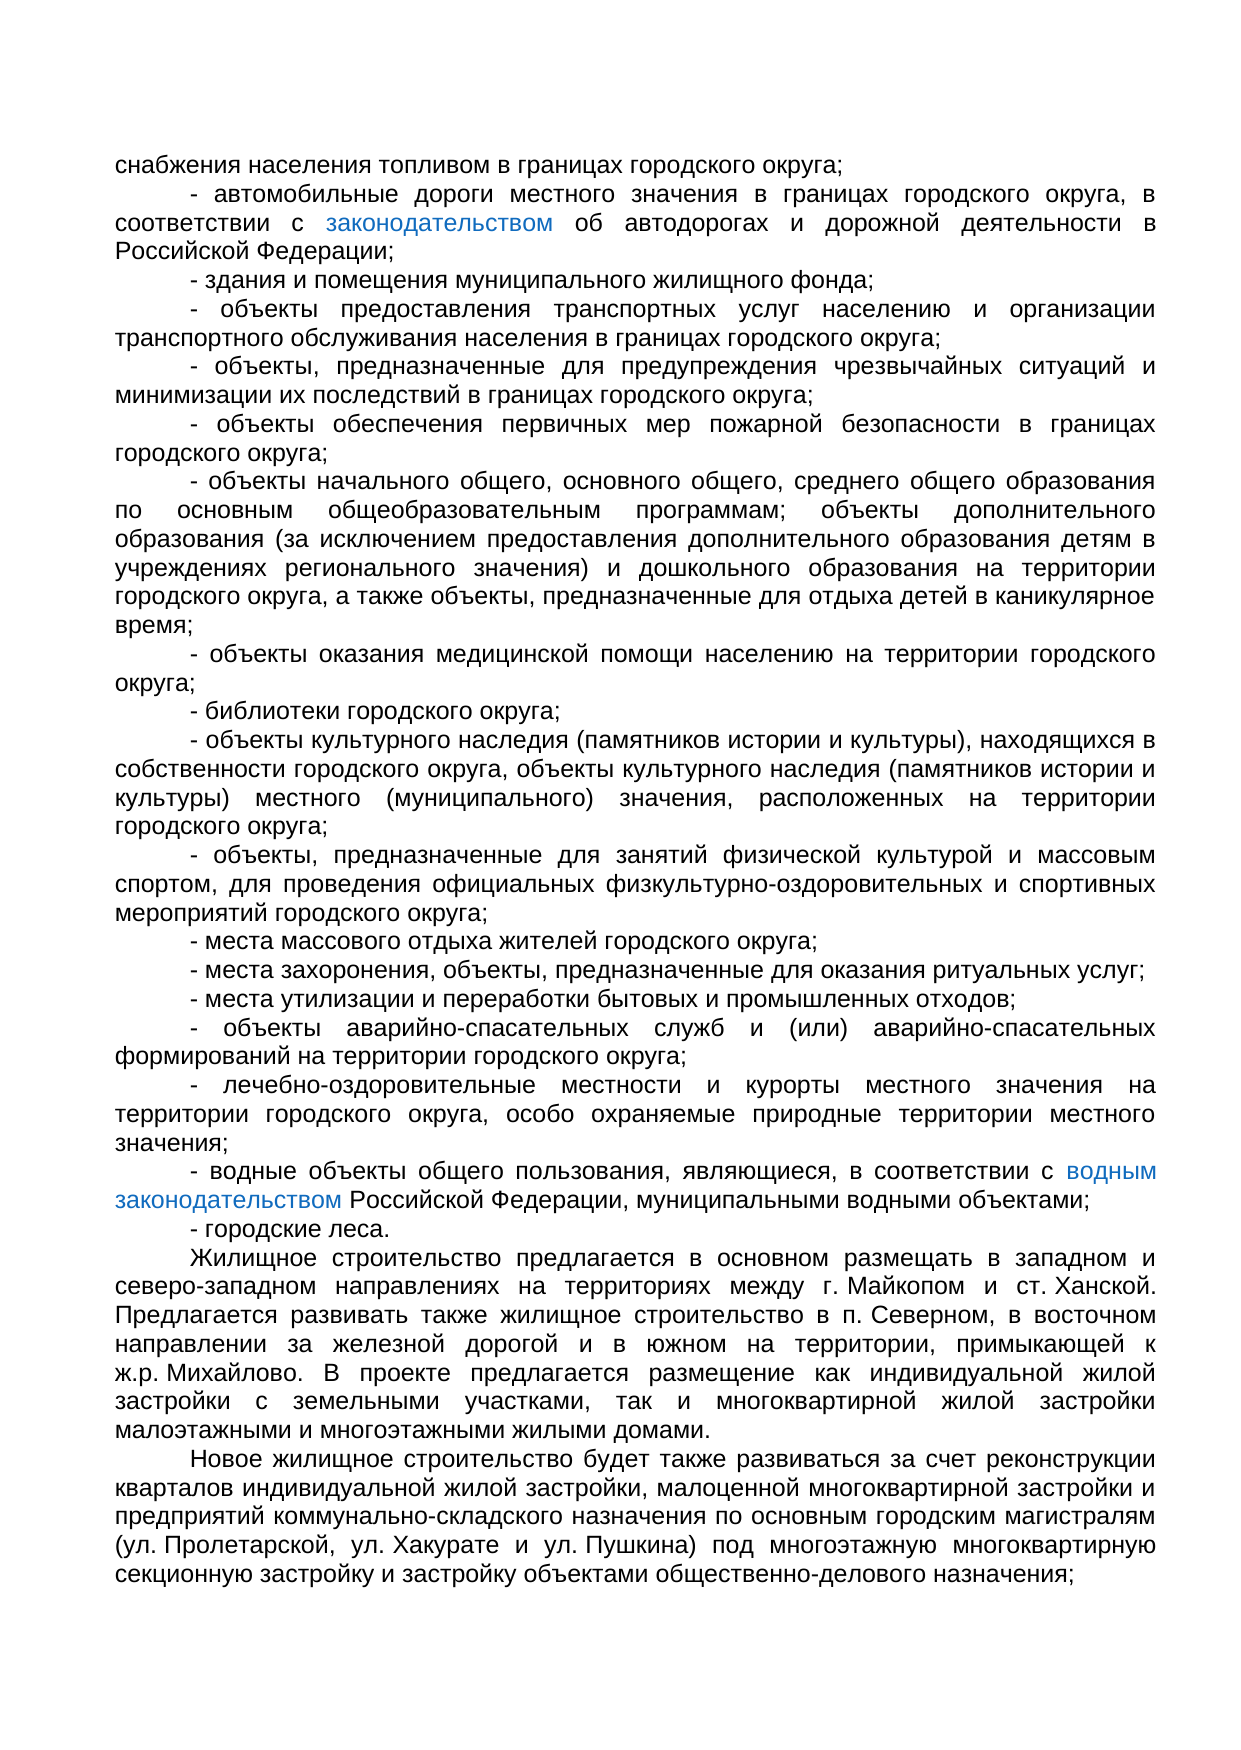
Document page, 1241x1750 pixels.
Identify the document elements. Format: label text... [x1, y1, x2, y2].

text - объекты, предназначенные для предупреждения чрезвычайных ситуаций и минимизации их последствий в границах городского округа; [114, 351, 1157, 409]
text - объекты обеспечения первичных мер пожарной безопасности в границах городского округа; [114, 409, 1157, 466]
text - городские леса. [114, 1214, 1157, 1242]
text - объекты предоставления транспортных услуг населению и организации транспортного обслуживания населения в границах городского округа; [114, 294, 1157, 351]
text - объекты оказания медицинской помощи населению на территории городского округа; [114, 639, 1157, 696]
text - объекты культурного наследия (памятников истории и культуры), находящихся в собственности городского округа, объекты культурного наследия (памятников истории и культуры) местного (муниципального) значения, расположенных на территории городского округа; [114, 725, 1157, 840]
text - водные объекты общего пользования, являющиеся, в соответствии с водным законодательством Российской Федерации, муниципальными водными объектами; [114, 1156, 1157, 1214]
text - здания и помещения муниципального жилищного фонда; [114, 265, 1157, 294]
text - лечебно-оздоровительные местности и курорты местного значения на территории городского округа, особо охраняемые природные территории местного значения; [114, 1070, 1157, 1156]
text - библиотеки городского округа; [114, 696, 1157, 725]
text Жилищное строительство предлагается в основном размещать в западном и северо-западном направлениях на территориях между г. Майкопом и ст. Ханской. Предлагается развивать также жилищное строительство в п. Северном, в восточном направлении за железной дорогой и в южном на территории, примыкающей к ж.р. Михайлово. В проекте предлагается размещение как индивидуальной жилой застройки с земельными участками, так и многоквартирной жилой застройки малоэтажными и многоэтажными жилыми домами. [114, 1242, 1157, 1444]
text - места захоронения, объекты, предназначенные для оказания ритуальных услуг; [114, 955, 1157, 984]
text - объекты аварийно-спасательных служб и (или) аварийно-спасательных формирований на территории городского округа; [114, 1012, 1157, 1070]
text - места утилизации и переработки бытовых и промышленных отходов; [114, 984, 1157, 1012]
text - места массового отдыха жителей городского округа; [114, 926, 1157, 955]
text - автомобильные дороги местного значения в границах городского округа, в соответствии с законодательством об автодорогах и дорожной деятельности в Российской Федерации; [114, 179, 1157, 265]
text - объекты, предназначенные для занятий физической культурой и массовым спортом, для проведения официальных физкультурно-оздоровительных и спортивных мероприятий городского округа; [114, 840, 1157, 926]
text Новое жилищное строительство будет также развиваться за счет реконструкции кварталов индивидуальной жилой застройки, малоценной многоквартирной застройки и предприятий коммунально-складского назначения по основным городским магистралям (ул. Пролетарской, ул. Хакурате и ул. Пушкина) под многоэтажную многоквартирную секционную застройку и застройку объектами общественно-делового назначения; [114, 1444, 1157, 1587]
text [114, 150, 1157, 179]
text - объекты начального общего, основного общего, среднего общего образования по основным общеобразовательным программам; объекты дополнительного образования (за исключением предоставления дополнительного образования детям в учреждениях регионального значения) и дошкольного образования на территории городского округа, а также объекты, предназначенные для отдыха детей в каникулярное время; [114, 466, 1157, 639]
